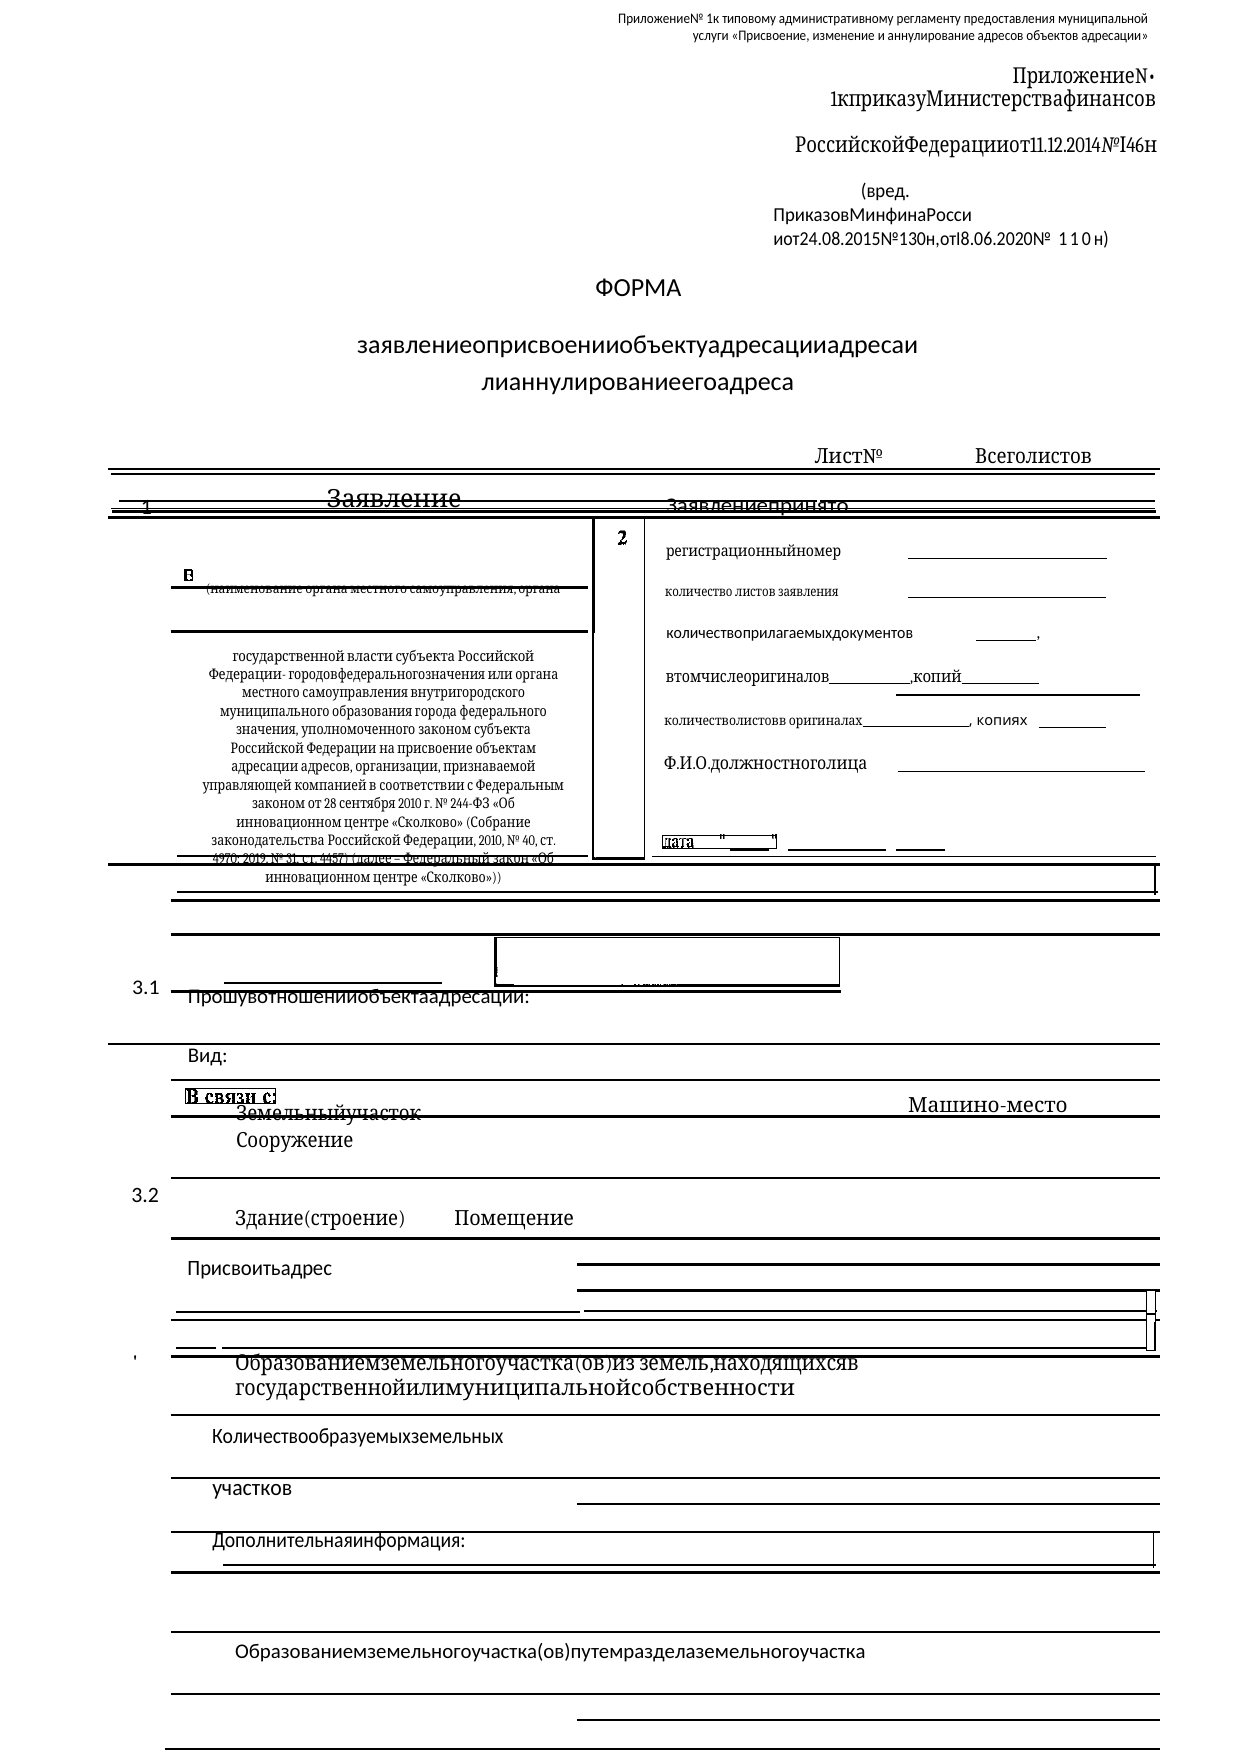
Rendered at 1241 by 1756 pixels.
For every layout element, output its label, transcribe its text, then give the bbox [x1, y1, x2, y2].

text заявлениеоприсвоенииобъектуадресацииадресаилианнулированиеегоадреса [351, 328, 925, 397]
text 3.1 [132, 974, 160, 999]
picture [1147, 1291, 1155, 1350]
text регистрационныйномер [666, 543, 1190, 561]
picture [593, 519, 644, 859]
text (вред. ПриказовМинфинаРоссииот24.08.2015№130н,отI8.06.2020№ 110н) [773, 178, 1157, 250]
text Прошувотношенииобъектаадресации: [188, 984, 607, 1009]
text (наименование органа местного самоуправления, органа [202, 581, 564, 597]
text Заявлениепринято [666, 493, 1190, 518]
text Образованиемземельногоучастка(ов)путемразделаземельногоучастка [235, 1638, 1190, 1663]
text РоссийскойФедерацииот11.12.2014№І46н [699, 133, 1157, 157]
text Приложение№ 1к типовому административному регламенту предоставления муниципальной услуги «Присвоение, изменение и аннулирование адресов объектов адресации» [94, 10, 1148, 44]
text количестволистовв оригиналах , копиях [664, 710, 1190, 730]
text Здание(строение) Помещение [196, 1206, 621, 1230]
text ПриложениеN• 1кприказуМинистерствафинансов [699, 64, 1156, 112]
text Количествообразуемыхземельных [187, 1422, 1190, 1449]
text 3.2 [131, 1181, 160, 1208]
text Вид: [188, 1043, 607, 1068]
picture [185, 571, 192, 580]
text государственной власти субъекта Российской Федерации- городовфедеральногозначения или органа местного самоуправления внутригородского муниципального образования города федерального значения, уполномоченного законом субъекта Российской Федерации на присвоение объектам адресации адресов, организации, признаваемой управляющей компанией в соответствии с Федеральным законом от 28 сентября 2010 г. № 244-ФЗ «Об инновационном центре «Сколково» (Собрание законодательства Российской Федерации, 2010, № 40, ст. 4970; 2019, № 31, ст. 4457) (далее – Федеральный закон «Об инновационном центре «Сколково»)) [202, 648, 564, 886]
text 1 Заявление [141, 485, 589, 519]
text количество листов заявления [665, 584, 1190, 600]
picture [495, 938, 839, 986]
text Машино-место [908, 1093, 1190, 1117]
text ' Образованиемземельногоучастка(ов)из земель,находящихсяв государственнойилимуниципальнойсобственности [132, 1351, 1052, 1401]
text Ф.И.О.должностноголица [664, 753, 1190, 774]
text Лист№ Всеголистов [814, 444, 1190, 468]
picture [186, 1089, 275, 1103]
text втомчислеоригиналов ,копий [666, 667, 1190, 686]
text Земельныйучасток Сооружение [187, 1102, 621, 1153]
text Дополнительнаяинформация: [187, 1526, 1190, 1553]
text количествоприлагаемыхдокументов , [666, 623, 1190, 643]
text ФОРМА [148, 271, 1128, 303]
picture [663, 836, 776, 848]
text участков [187, 1473, 1190, 1501]
text Присвоитьадрес [187, 1254, 621, 1281]
